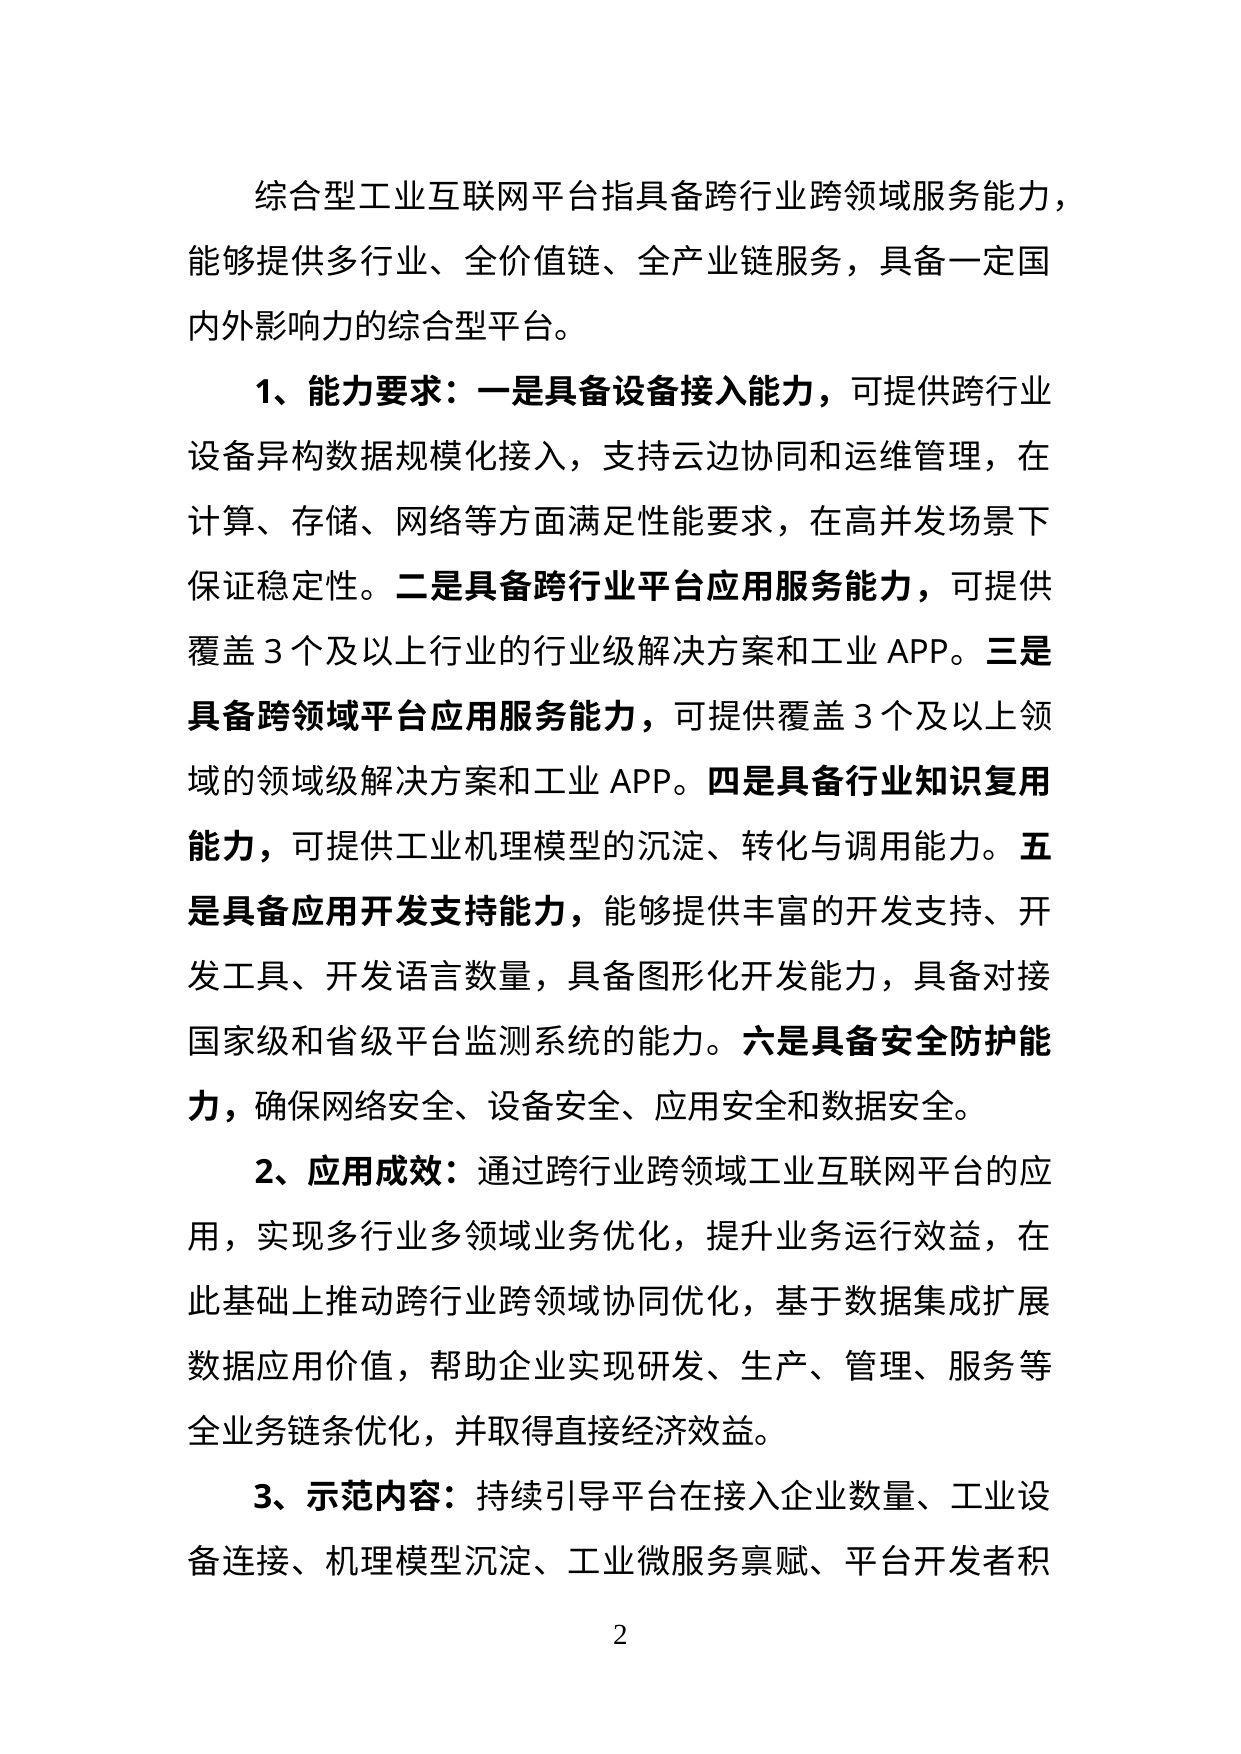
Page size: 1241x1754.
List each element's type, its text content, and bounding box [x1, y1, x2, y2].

text 1、能力要求：一是具备设备接入能力，可提供跨行业设备异构数据规模化接入，支持云边协同和运维管理，在计算、存储、网络等方面满足性能要求，在高并发场景下保证稳定性。二是具备跨行业平台应用服务能力，可提供覆盖3个及以上行业的行业级解决方案和工业APP。三是具备跨领域平台应用服务能力，可提供覆盖3个及以上领域的领域级解决方案和工业APP。四是具备行业知识复用能力，可提供工业机理模型的沉淀、转化与调用能力。五是具备应用开发支持能力，能够提供丰富的开发支持、开发工具、开发语言数量，具备图形化开发能力，具备对接国家级和省级平台监测系统的能力。六是具备安全防护能力，确保网络安全、设备安全、应用安全和数据安全。 [187, 357, 1053, 1137]
text 2、应用成效：通过跨行业跨领域工业互联网平台的应用，实现多行业多领域业务优化，提升业务运行效益，在此基础上推动跨行业跨领域协同优化，基于数据集成扩展数据应用价值，帮助企业实现研发、生产、管理、服务等全业务链条优化，并取得直接经济效益。 [187, 1137, 1053, 1462]
text 综合型工业互联网平台指具备跨行业跨领域服务能力，能够提供多行业、全价值链、全产业链服务，具备一定国内外影响力的综合型平台。 [187, 162, 1053, 357]
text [187, 1462, 1053, 1592]
